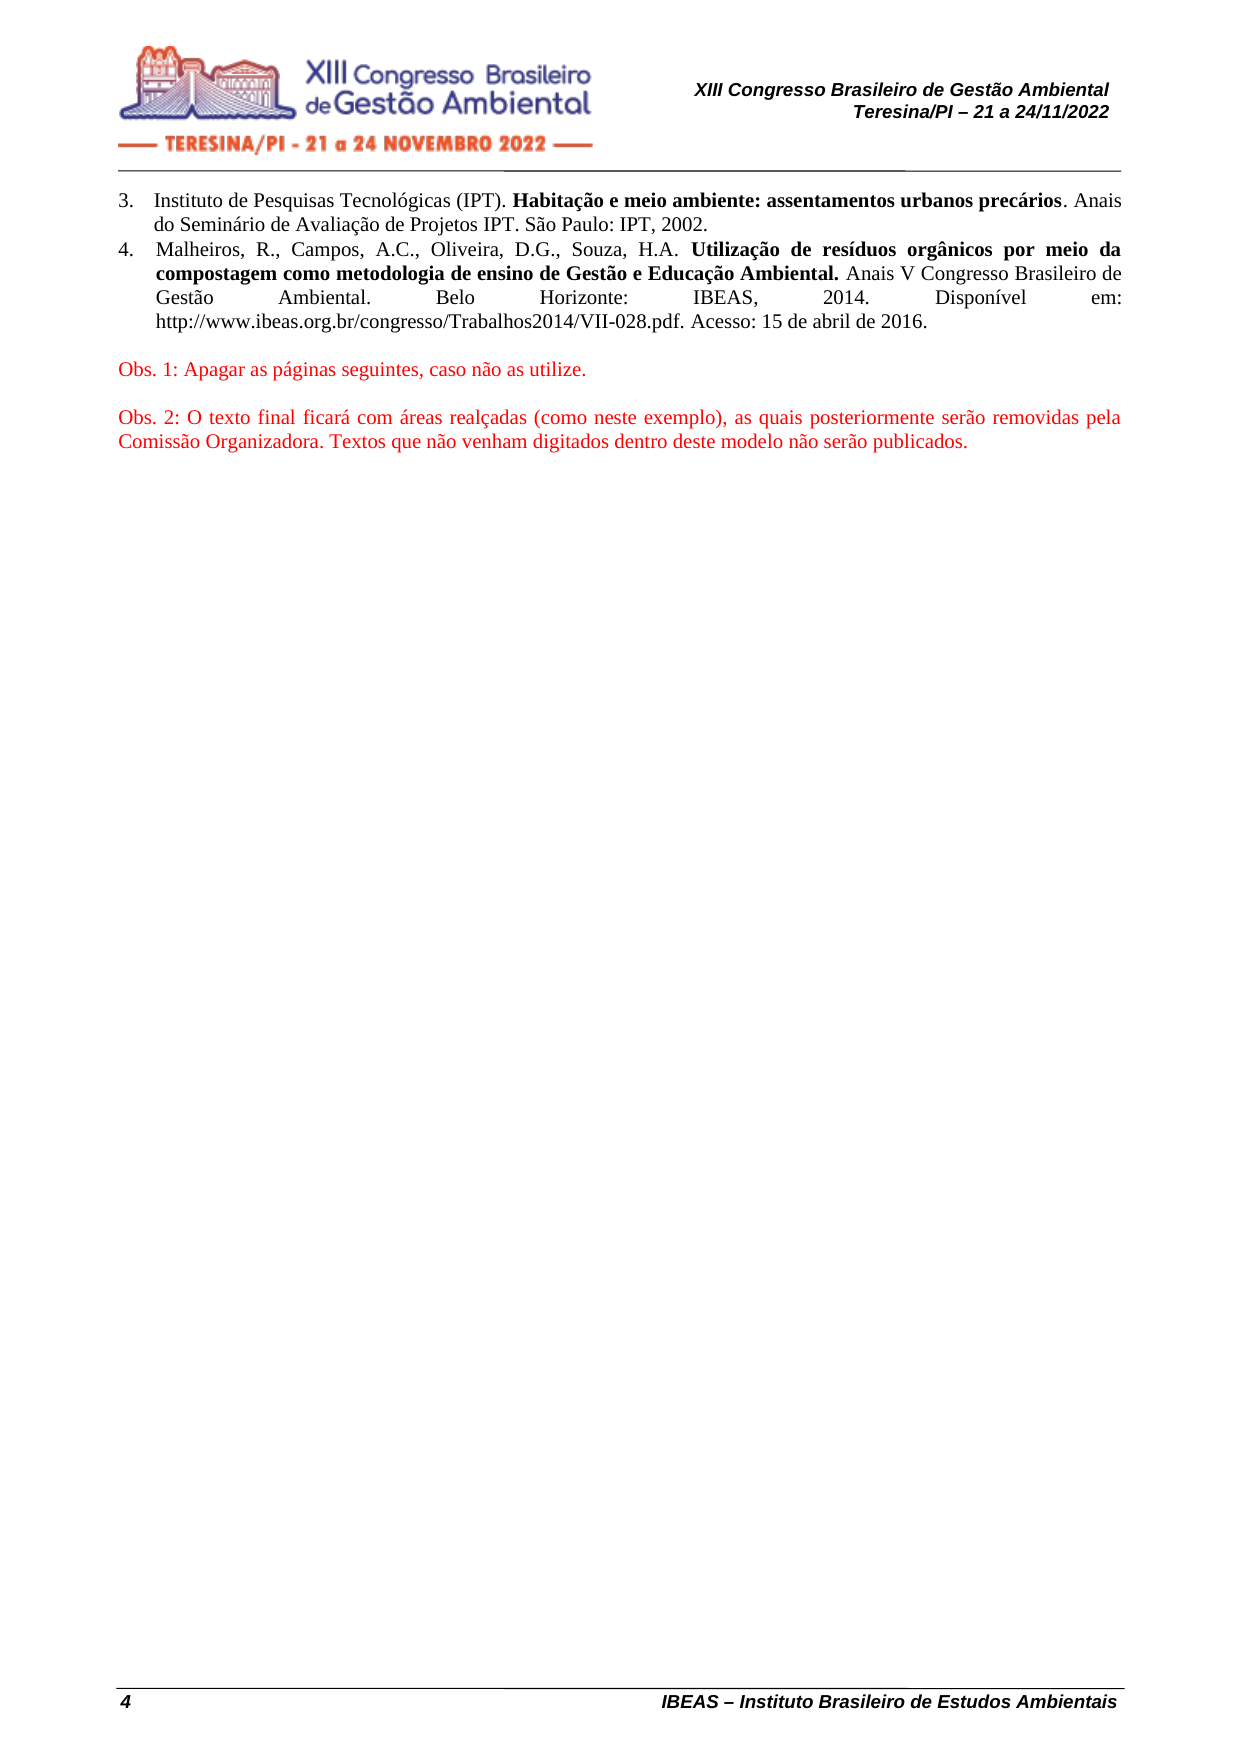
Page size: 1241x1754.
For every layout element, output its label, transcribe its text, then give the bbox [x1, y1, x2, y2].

list Instituto de Pesquisas Tecnológicas (IPT). Habitação e meio ambiente: assentamentos urbanos precários. Anais do Seminário de Avaliação de Projetos IPT. São Paulo: IPT, 2002. [118, 188, 1122, 236]
text Obs. 1: Apagar as páginas seguintes, caso não as utilize. [118, 357, 1122, 381]
list Malheiros, R., Campos, A.C., Oliveira, D.G., Souza, H.A. Utilização de resíduos orgânicos por meio da compostagem como metodologia de ensino de Gestão e Educação Ambiental. Anais V Congresso Brasileiro de Gestão Ambiental. Belo Horizonte: IBEAS, 2014. Disponível em: http://www.ibeas.org.br/congresso/Trabalhos2014/VII-028.pdf. Acesso: 15 de abril de 2016. [118, 236, 1122, 333]
picture [118, 46, 593, 155]
text Obs. 2: O texto final ficará com áreas realçadas (como neste exemplo), as quais posteriormente serão removidas pela Comissão Organizadora. Textos que não venham digitados dentro deste modelo não serão publicados. [118, 405, 1122, 453]
